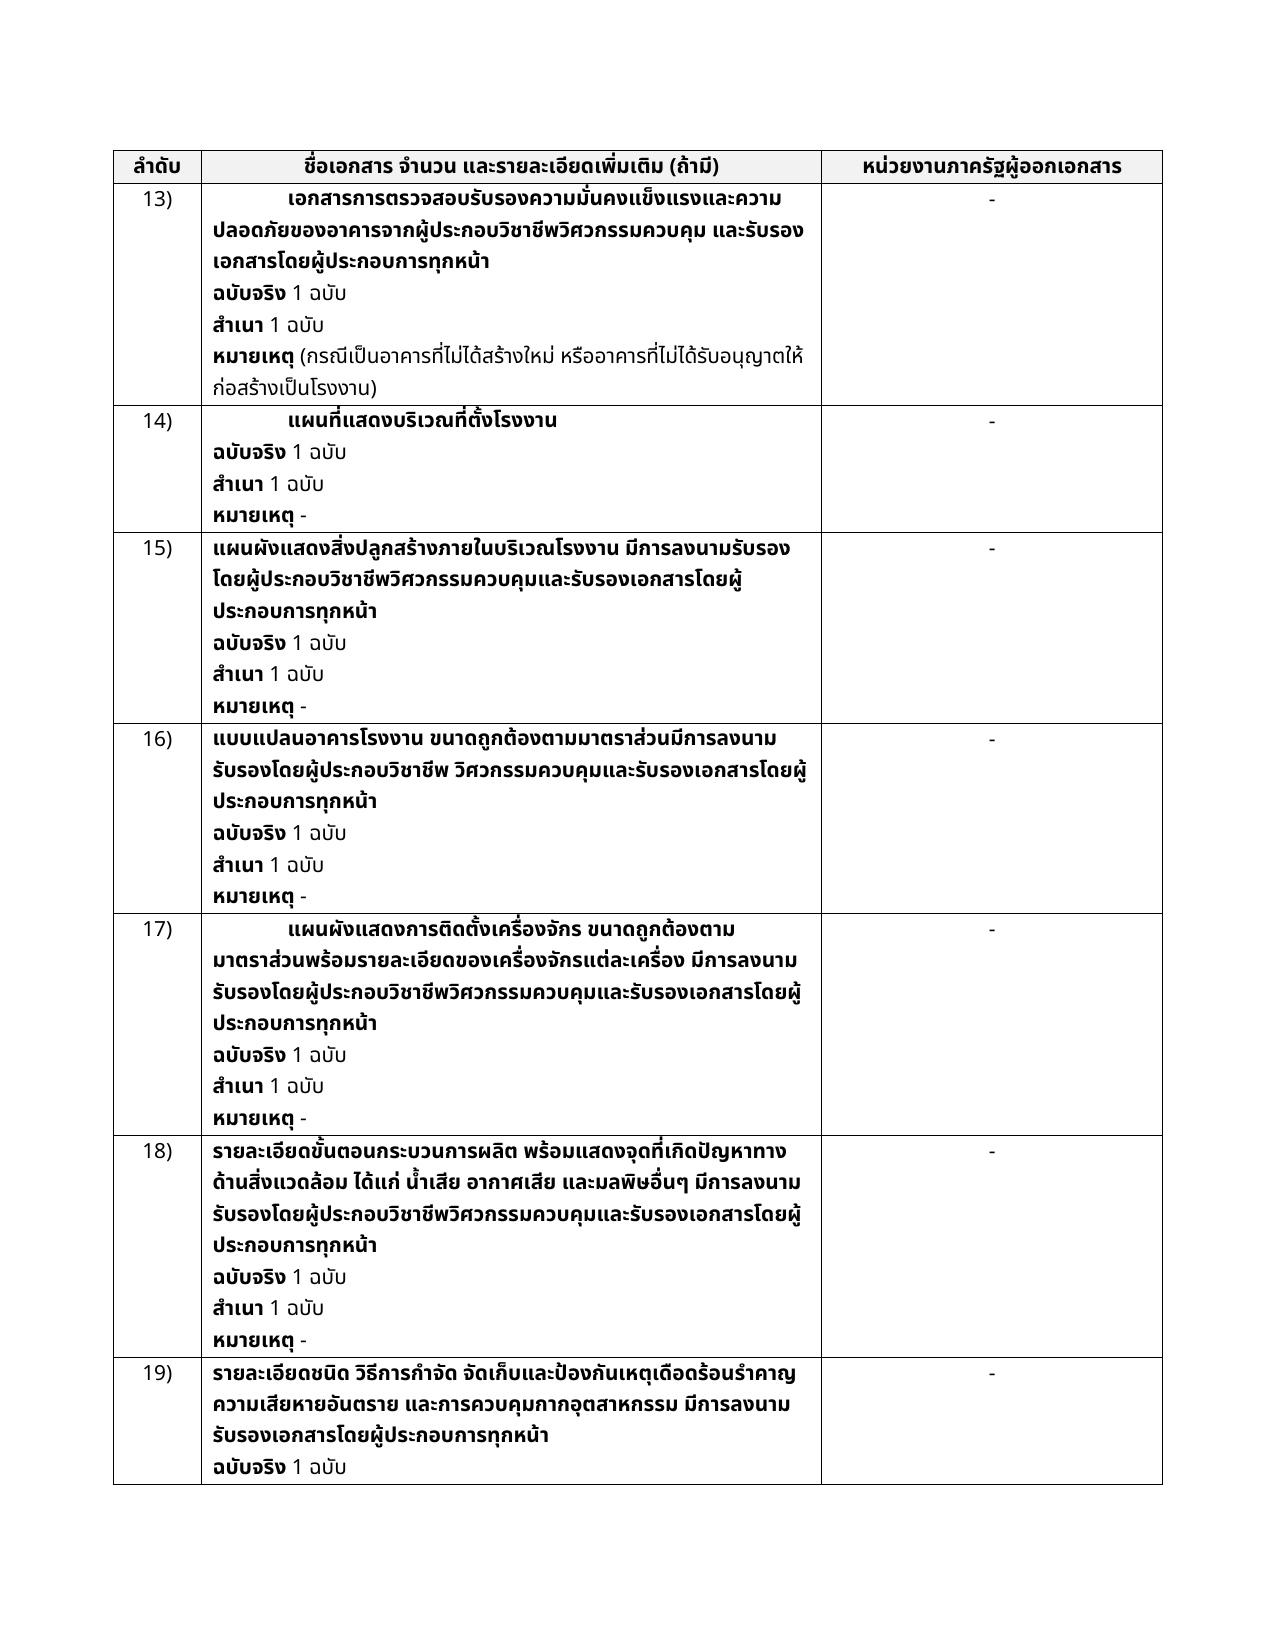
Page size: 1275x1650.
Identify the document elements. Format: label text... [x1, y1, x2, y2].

table_cell - [822, 1136, 1162, 1357]
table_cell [202, 1358, 821, 1484]
table_cell - [822, 1358, 1162, 1484]
table_cell รายละเอียดขั้นตอนกระบวนการผลิต พร้อมแสดงจุดที่เกิดปัญหาทางด้านสิ่งแวดล้อม ได้แก่ น้ำเสีย อากาศเสีย และมลพิษอื่นๆ มีการลงนามรับรองโดยผู้ประกอบวิชาชีพวิศวกรรมควบคุมและรับรองเอกสารโดยผู้ประกอบการทุกหน้า ฉบับจริง 1 ฉบับ สำเนา 1 ฉบับ - [202, 1136, 821, 1357]
table_header ชื่อเอกสาร จำนวน และรายละเอียดเพิ่มเติม (ถ้ามี) [202, 151, 821, 183]
table_cell แผนผังแสดงการติดตั้งเครื่องจักร ขนาดถูกต้องตามมาตราส่วนพร้อมรายละเอียดของเครื่องจักรแต่ละเครื่อง มีการลงนามรับรองโดยผู้ประกอบวิชาชีพวิศวกรรมควบคุมและรับรองเอกสารโดยผู้ประกอบการทุกหน้า ฉบับจริง 1 ฉบับ สำเนา 1 ฉบับ - [202, 914, 821, 1135]
table_cell 17) [114, 914, 201, 1135]
table_cell แผนผังแสดงสิ่งปลูกสร้างภายในบริเวณโรงงาน มีการลงนามรับรองโดยผู้ประกอบวิชาชีพวิศวกรรมควบคุมและรับรองเอกสารโดยผู้ประกอบการทุกหน้า ฉบับจริง 1 ฉบับ สำเนา 1 ฉบับ - [202, 533, 821, 723]
table_header หน่วยงานภาครัฐผู้ออกเอกสาร [822, 151, 1162, 183]
table_cell 19) [114, 1358, 201, 1484]
table_cell - [822, 184, 1162, 405]
table_cell 18) [114, 1136, 201, 1357]
table_cell 13) [114, 184, 201, 405]
table_cell 16) [114, 724, 201, 913]
table_cell แผนที่แสดงบริเวณที่ตั้งโรงงาน ฉบับจริง 1 ฉบับ สำเนา 1 ฉบับ - [202, 406, 821, 532]
table_cell - [822, 914, 1162, 1135]
table_cell 14) [114, 406, 201, 532]
table_cell 15) [114, 533, 201, 723]
table_cell เอกสารการตรวจสอบรับรองความมั่นคงแข็งแรงและความปลอดภัยของอาคารจากผู้ประกอบวิชาชีพวิศวกรรมควบคุม และรับรองเอกสารโดยผู้ประกอบการทุกหน้า ฉบับจริง 1 ฉบับ สำเนา 1 ฉบับ (กรณีเป็นอาคารที่ไม่ได้สร้างใหม่ หรืออาคารที่ไม่ได้รับอนุญาตให้ก่อสร้างเป็นโรงงาน) [202, 184, 821, 405]
table_cell แบบแปลนอาคารโรงงาน ขนาดถูกต้องตามมาตราส่วนมีการลงนามรับรองโดยผู้ประกอบวิชาชีพ วิศวกรรมควบคุมและรับรองเอกสารโดยผู้ประกอบการทุกหน้า ฉบับจริง 1 ฉบับ สำเนา 1 ฉบับ - [202, 724, 821, 913]
table_cell - [822, 406, 1162, 532]
table_cell - [822, 724, 1162, 913]
table_header ลำดับ [114, 151, 201, 183]
table_cell - [822, 533, 1162, 723]
